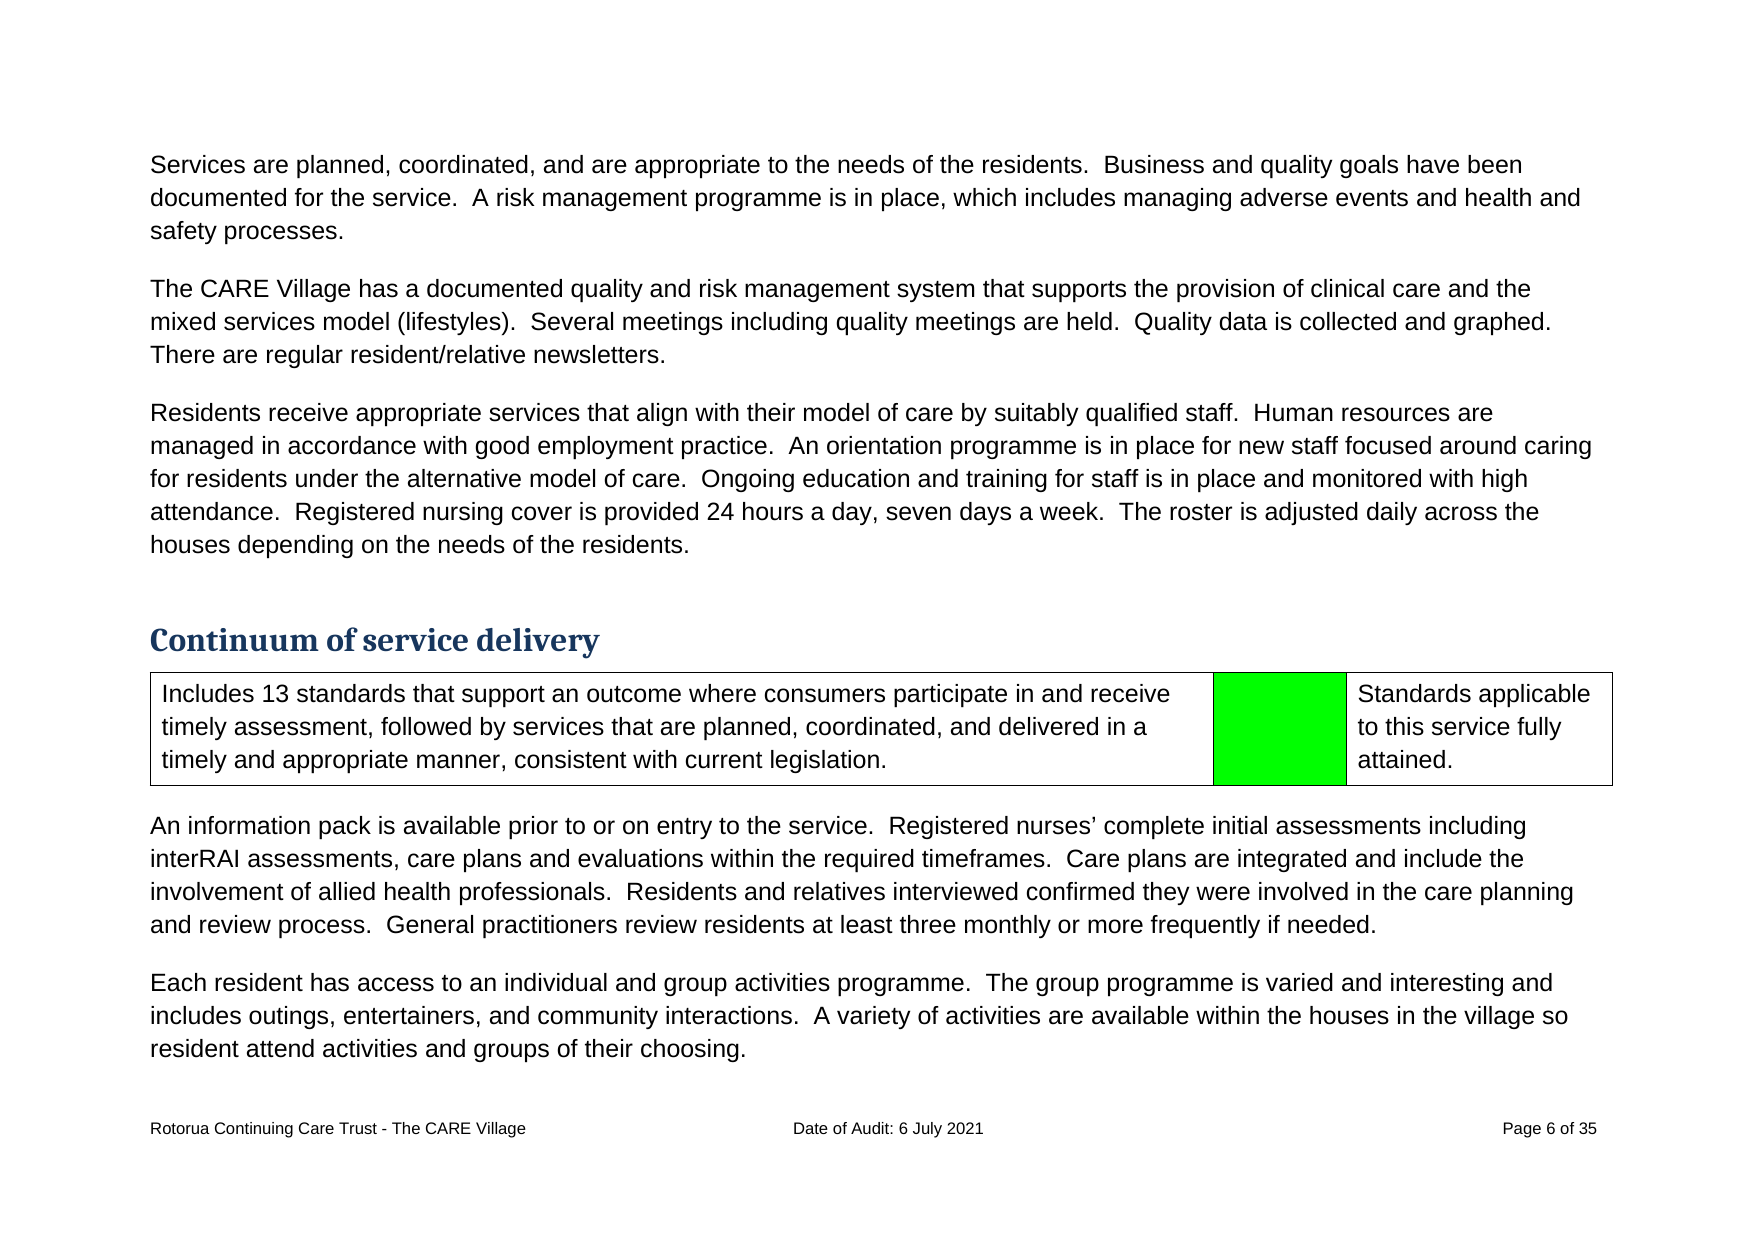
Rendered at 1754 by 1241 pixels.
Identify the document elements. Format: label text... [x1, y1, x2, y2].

text Each resident has access to an individual and group activities programme. The group programme is varied and interesting and includes outings, entertainers, and community interactions. A variety of activities are available within the houses in the village so resident attend activities and groups of their choosing. [150, 968, 1604, 1063]
table_header Standards applicable to this service fully attained. [1347, 673, 1612, 785]
table_header Includes 13 standards that support an outcome where consumers participate in and receive timely assessment, followed by services that are planned, coordinated, and delivered in a timely and appropriate manner, consistent with current legislation. [151, 673, 1213, 785]
text Residents receive appropriate services that align with their model of care by suitably qualified staff. Human resources are managed in accordance with good employment practice. An orientation programme is in place for new staff focused around caring for residents under the alternative model of care. Ongoing education and training for staff is in place and monitored with high attendance. Registered nursing cover is provided 24 hours a day, seven days a week. The roster is adjusted daily across the houses depending on the needs of the residents. [150, 398, 1604, 559]
table_header [1214, 673, 1346, 785]
text An information pack is available prior to or on entry to the service. Registered nurses’ complete initial assessments including interRAI assessments, care plans and evaluations within the required timeframes. Care plans are integrated and include the involvement of allied health professionals. Residents and relatives interviewed confirmed they were involved in the care planning and review process. General practitioners review residents at least three monthly or more frequently if needed. [150, 811, 1604, 938]
text The CARE Village has a documented quality and risk management system that supports the provision of clinical care and the mixed services model (lifestyles). Several meetings including quality meetings are held. Quality data is collected and graphed. There are regular resident/relative newsletters. [150, 274, 1604, 369]
subtitle Continuum of service delivery [150, 621, 1604, 659]
text Services are planned, coordinated, and are appropriate to the needs of the residents. Business and quality goals have been documented for the service. A risk management programme is in place, which includes managing adverse events and health and safety processes. [150, 150, 1604, 245]
